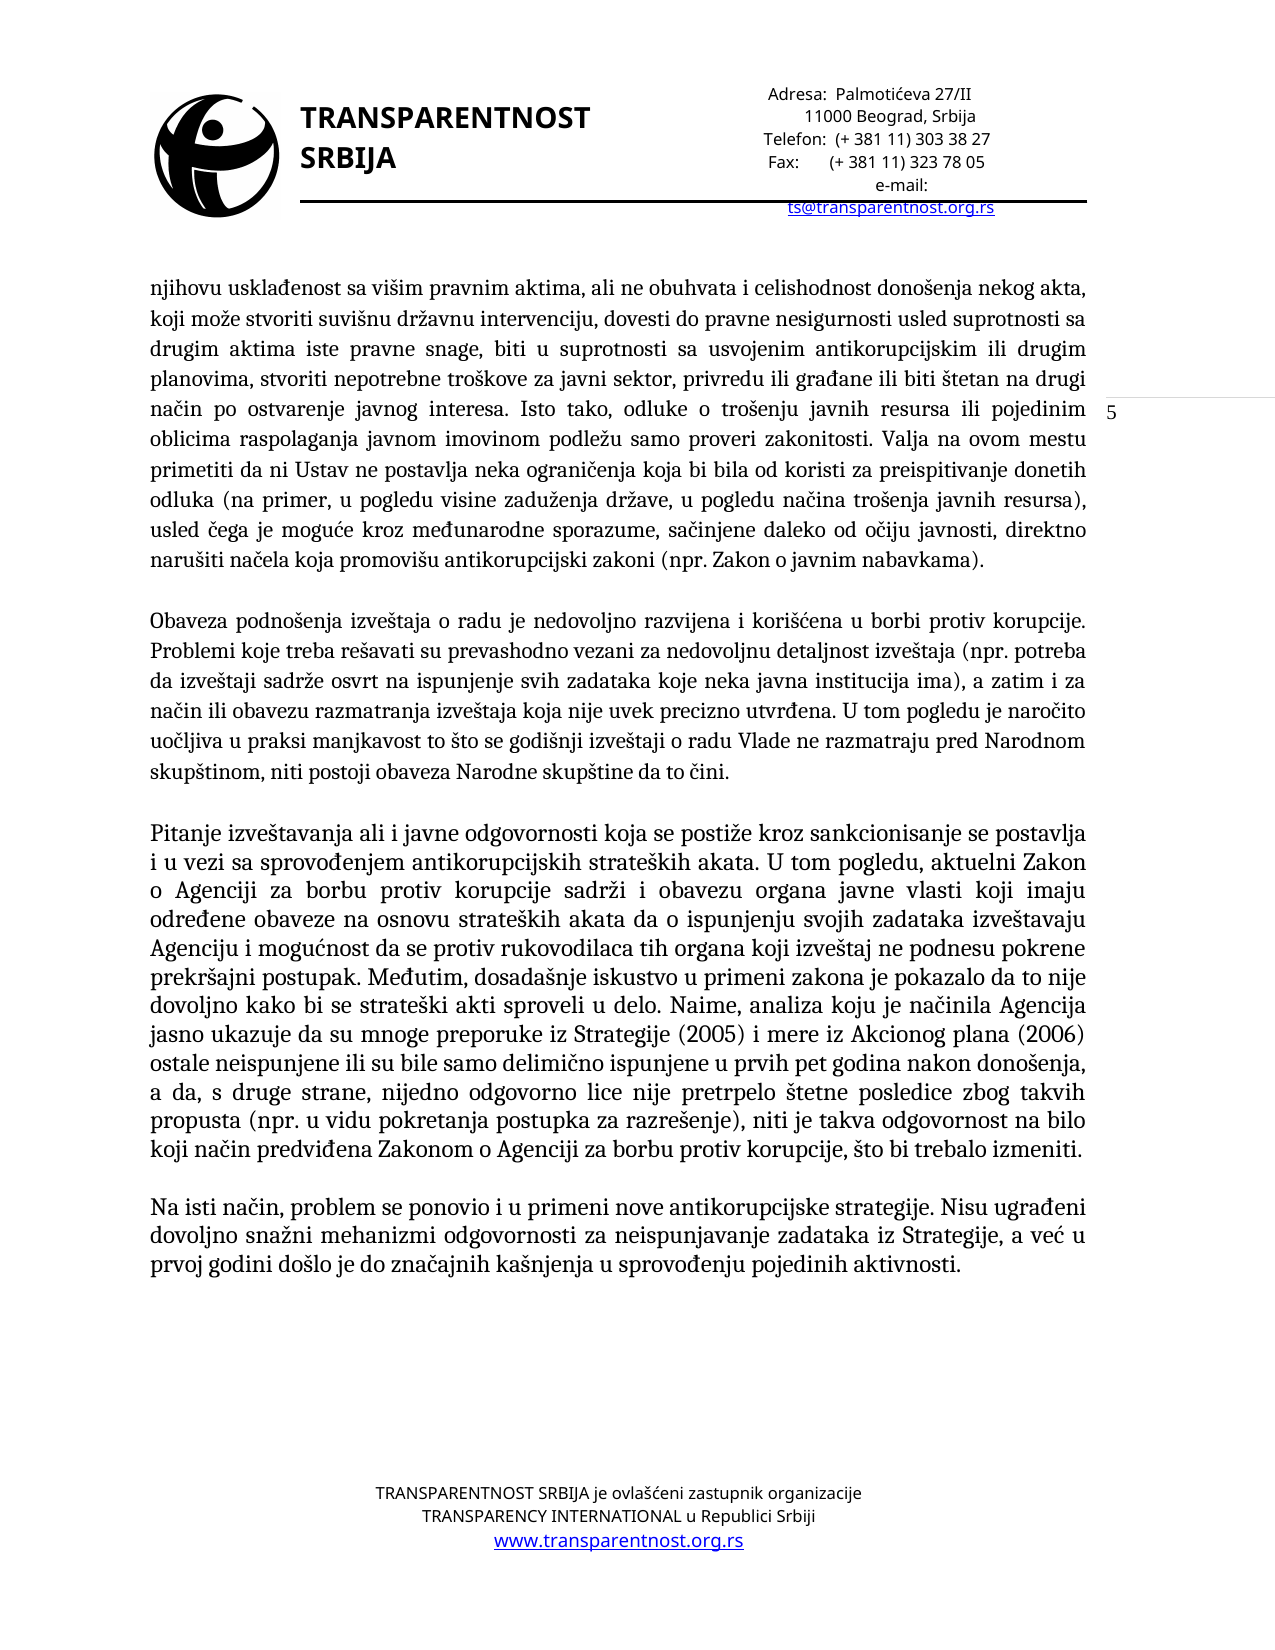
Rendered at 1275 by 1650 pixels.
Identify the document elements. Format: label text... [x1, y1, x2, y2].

text Pitanje izveštavanja ali i javne odgovornosti koja se postiže kroz sankcionisanje se postavlja i u vezi sa sprovođenjem antikorupcijskih strateških akata. U tom pogledu, aktuelni Zakon o Agenciji za borbu protiv korupcije sadrži i obavezu organa javne vlasti koji imaju određene obaveze na osnovu strateških akata da o ispunjenju svojih zadataka izveštavaju Agenciju i mogućnost da se protiv rukovodilaca tih organa koji izveštaj ne podnesu pokrene prekršajni postupak. Međutim, dosadašnje iskustvo u primeni zakona je pokazalo da to nije dovoljno kako bi se strateški akti sproveli u delo. Naime, analiza koju je načinila Agencija jasno ukazuje da su mnoge preporuke iz Strategije (2005) i mere iz Akcionog plana (2006) ostale neispunjene ili su bile samo delimično ispunjene u prvih pet godina nakon donošenja, a da, s druge strane, nijedno odgovorno lice nije pretrpelo štetne posledice zbog takvih propusta (npr. u vidu pokretanja postupka za razrešenje), niti je takva odgovornost na bilo koji način predviđena Zakonom o Agenciji za borbu protiv korupcije, što bi trebalo izmeniti. [150, 819, 1087, 1164]
list Obaveza podnošenja izveštaja o radu je nedovoljno razvijena i korišćena u borbi protiv korupcije. Problemi koje treba rešavati su prevashodno vezani za nedovoljnu detaljnost izveštaja (npr. potreba da izveštaji sadrže osvrt na ispunjenje svih zadataka koje neka javna institucija ima), a zatim i za način ili obavezu razmatranja izveštaja koja nije uvek precizno utvrđena. U tom pogledu je naročito uočljiva u praksi manjkavost to što se godišnji izveštaji o radu Vlade ne razmatraju pred Narodnom skupštinom, niti postoji obaveza Narodne skupštine da to čini. [150, 607, 1087, 785]
text Na isti način, problem se ponovio i u primeni nove antikorupcijske strategije. Nisu ugrađeni dovoljno snažni mehanizmi odgovornosti za neispunjavanje zadataka iz Strategije, a već u prvoj godini došlo je do značajnih kašnjenja u sprovođenju pojedinih aktivnosti. [150, 1193, 1087, 1279]
picture [150, 92, 282, 220]
